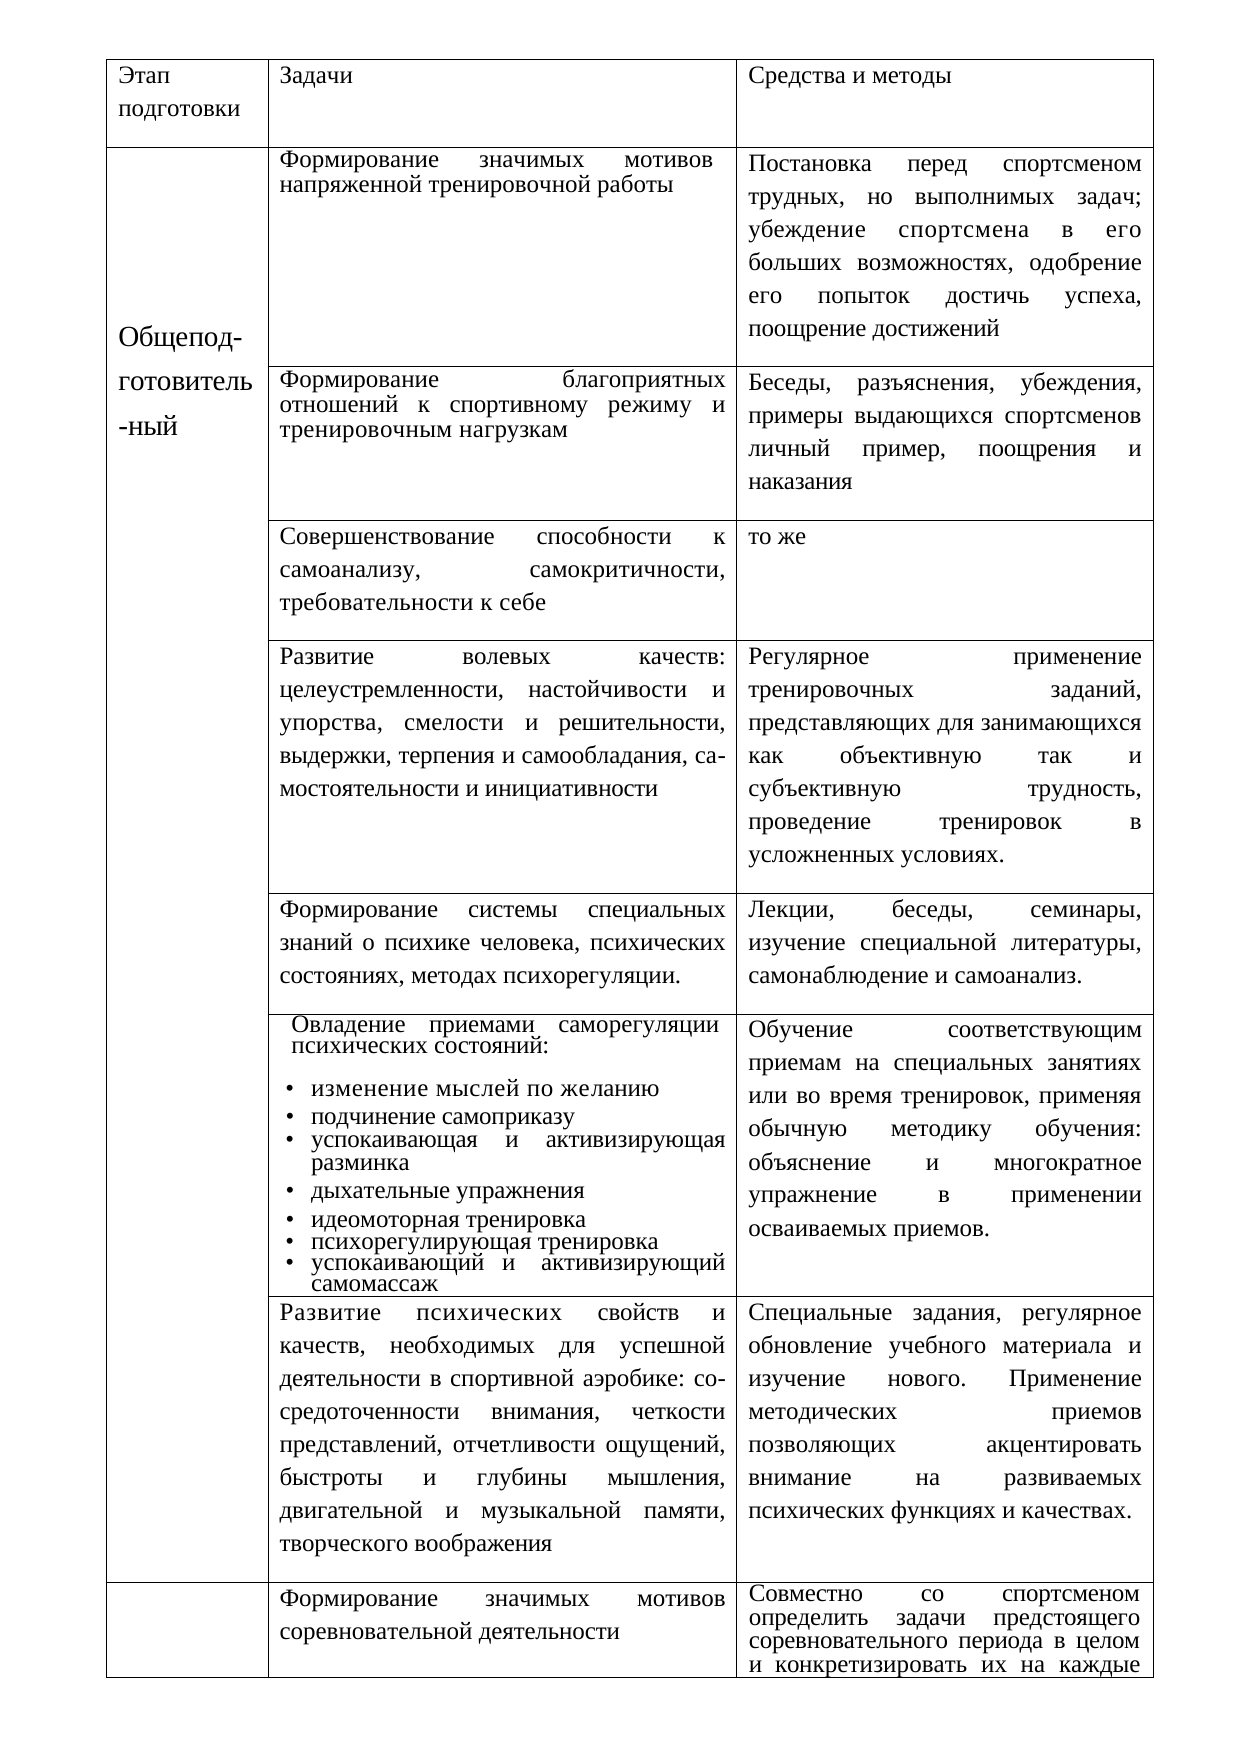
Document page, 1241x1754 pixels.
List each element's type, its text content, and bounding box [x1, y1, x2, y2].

table_cell Формирование благоприятных отношений к спортивному режиму и тренировочным нагрузкам [269, 367, 736, 520]
table_cell Регулярное применение тренировочных заданий, представляющих для занимающихся как объективную так и субъективную трудность, проведение тренировок в усложненных условиях. [737, 641, 1153, 893]
table_cell Обучение соответствующим приемам на специальных занятиях или во время тренировок, применяя обычную методику обучения: объяснение и многократное упражнение в применении осваиваемых приемов. [737, 1015, 1153, 1296]
table_cell Развитие волевых качеств: целеустремленности, настойчивости и упорства, смелости и решительности, выдержки, терпения и самообладания, самостоятельности и инициативности [269, 641, 736, 893]
table_cell Развитие психических свойств и качеств, необходимых для успешной деятельности в спортивной аэробике: сосредоточенности внимания, четкости представлений, отчетливости ощущений, быстроты и глубины мышления, двигательной и музыкальной памяти, творческого воображения [269, 1297, 736, 1582]
table_cell Общепод- готовитель -ный [107, 148, 268, 1582]
table_cell Постановка перед спортсменом трудных, но выполнимых задач; убеждение спортсмена в его больших возможностях, одобрение его попыток достичь успеха, поощрение достижений [737, 148, 1153, 366]
table_cell Совершенствование способности к самоанализу, самокритичности, требовательности к себе [269, 521, 736, 640]
table_cell Специальные задания, регулярное обновление учебного материала и изучение нового. Применение методических приемов позволяющих акцентировать внимание на развиваемых психических функциях и качествах. [737, 1297, 1153, 1582]
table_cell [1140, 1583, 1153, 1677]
table_cell Формирование значимых мотивов напряженной тренировочной работы [269, 148, 736, 366]
table_header Этап подготовки [107, 60, 268, 147]
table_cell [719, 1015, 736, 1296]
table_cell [269, 1583, 736, 1677]
table_cell Лекции, беседы, семинары, изучение специальной литературы, самонаблюдение и самоанализ. [737, 894, 1153, 1013]
table_header Задачи [269, 60, 736, 147]
table_header Средства и методы [737, 60, 1153, 147]
table_cell Беседы, разъяснения, убеждения, примеры выдающихся спортсменов личный пример, поощрения и наказания [737, 367, 1153, 520]
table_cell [107, 1583, 268, 1677]
table_cell Формирование системы специальных знаний о психике человека, психических состояниях, методах психорегуляции. [269, 894, 736, 1013]
table_cell то же [737, 521, 1153, 640]
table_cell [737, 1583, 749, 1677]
